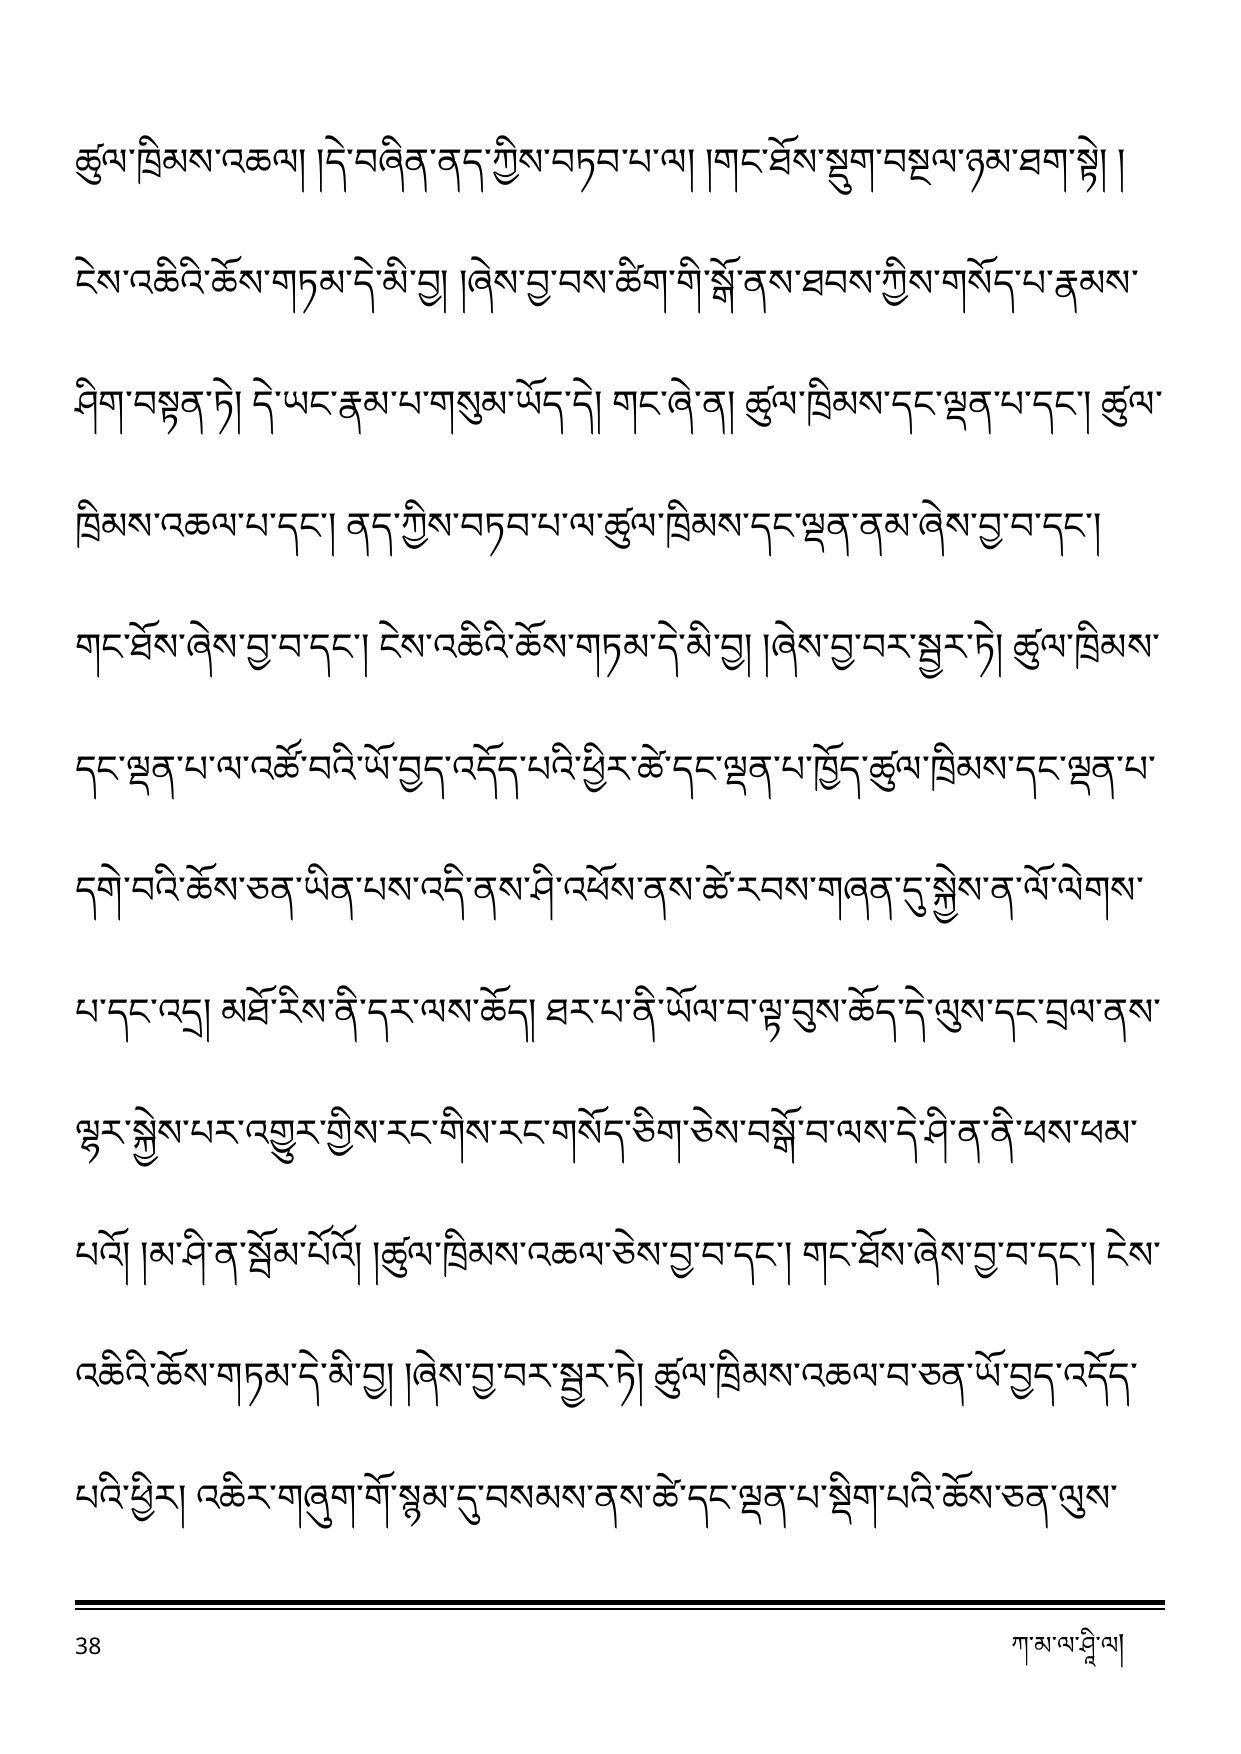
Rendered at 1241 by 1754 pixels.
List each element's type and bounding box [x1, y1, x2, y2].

text [75, 120, 1165, 1562]
